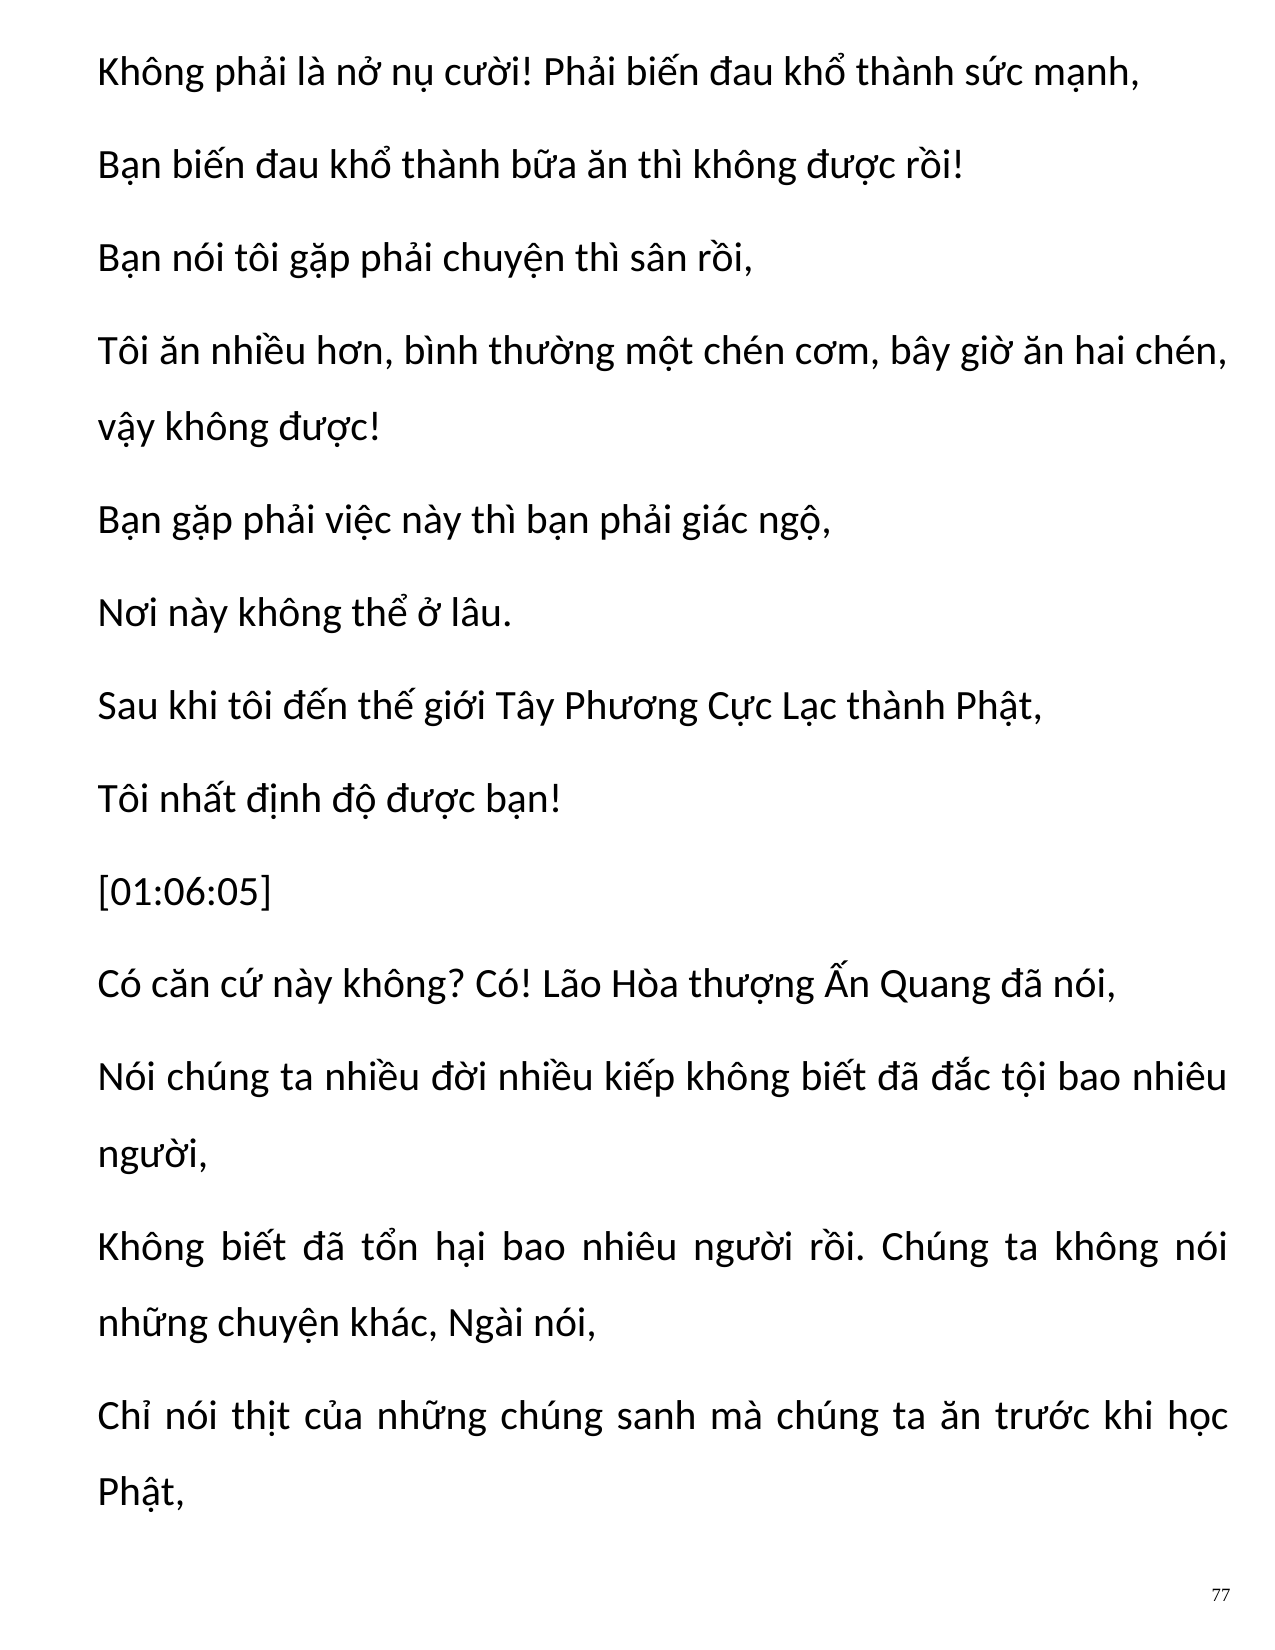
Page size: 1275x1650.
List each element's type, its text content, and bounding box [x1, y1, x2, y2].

text Nói chúng ta nhiều đời nhiều kiếp không biết đã đắc tội bao nhiêu người, [97, 1050, 1230, 1177]
text Sau khi tôi đến thế giới Tây Phương Cực Lạc thành Phật, [97, 679, 1230, 729]
text Không biết đã tổn hại bao nhiêu người rồi. Chúng ta không nói những chuyện khác, Ngài nói, [97, 1219, 1230, 1347]
text Bạn gặp phải việc này thì bạn phải giác ngộ, [97, 493, 1230, 544]
text Không phải là nở nụ cười! Phải biến đau khổ thành sức mạnh, [97, 45, 1230, 96]
text [01:06:05] [97, 864, 1230, 915]
text Có căn cứ này không? Có! Lão Hòa thượng Ấn Quang đã nói, [97, 957, 1230, 1008]
text Bạn biến đau khổ thành bữa ăn thì không được rồi! [97, 138, 1230, 189]
text Chỉ nói thịt của những chúng sanh mà chúng ta ăn trước khi học Phật, [97, 1389, 1230, 1516]
text Bạn nói tôi gặp phải chuyện thì sân rồi, [97, 231, 1230, 282]
text Nơi này không thể ở lâu. [97, 586, 1230, 637]
text Tôi ăn nhiều hơn, bình thường một chén cơm, bây giờ ăn hai chén, vậy không được! [97, 324, 1230, 451]
text Tôi nhất định độ được bạn! [97, 772, 1230, 822]
